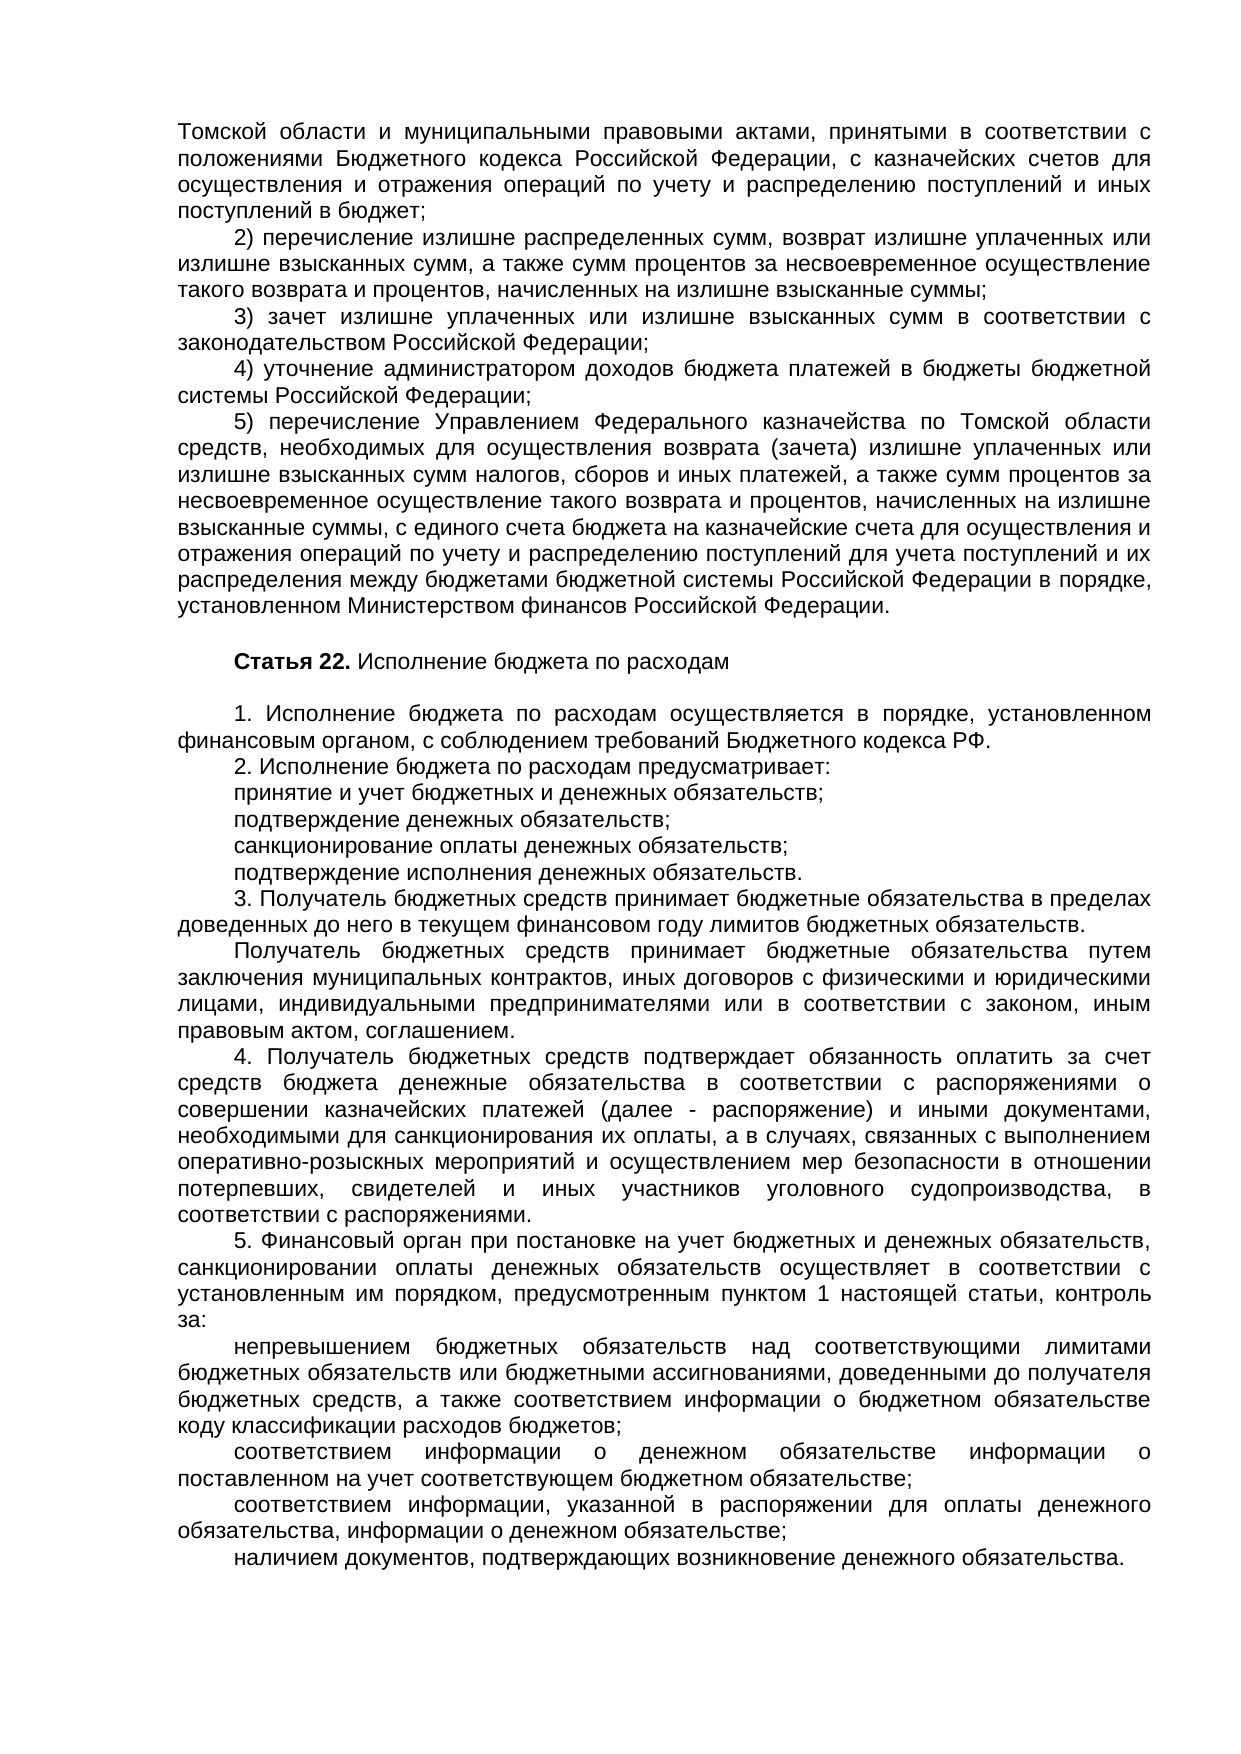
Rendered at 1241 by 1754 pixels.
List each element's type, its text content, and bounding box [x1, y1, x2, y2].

text подтверждение исполнения денежных обязательств. [177, 858, 1152, 885]
text подтверждение денежных обязательств; [177, 806, 1152, 832]
text наличием документов, подтверждающих возникновение денежного обязательства. [177, 1544, 1152, 1570]
text 2) перечисление излишне распределенных сумм, возврат излишне уплаченных или излишне взысканных сумм, а также сумм процентов за несвоевременное осуществление такого возврата и процентов, начисленных на излишне взысканные суммы; [177, 223, 1152, 303]
text Получатель бюджетных средств принимает бюджетные обязательства путем заключения муниципальных контрактов, иных договоров с физическими и юридическими лицами, индивидуальными предпринимателями или в соответствии с законом, иным правовым актом, соглашением. [177, 937, 1152, 1043]
text 1. Исполнение бюджета по расходам осуществляется в порядке, установленном финансовым органом, с соблюдением требований Бюджетного кодекса РФ. [177, 700, 1152, 753]
text соответствием информации о денежном обязательстве информации о поставленном на учет соответствующем бюджетном обязательстве; [177, 1438, 1152, 1491]
text 5. Финансовый орган при постановке на учет бюджетных и денежных обязательств, санкционировании оплаты денежных обязательств осуществляет в соответствии с установленным им порядком, предусмотренным пунктом 1 настоящей статьи, контроль за: [177, 1227, 1152, 1333]
text принятие и учет бюджетных и денежных обязательств; [177, 779, 1152, 806]
text 5) перечисление Управлением Федерального казначейства по Томской области средств, необходимых для осуществления возврата (зачета) излишне уплаченных или излишне взысканных сумм налогов, сборов и иных платежей, а также сумм процентов за несвоевременное осуществление такого возврата и процентов, начисленных на излишне взысканные суммы, с единого счета бюджета на казначейские счета для осуществления и отражения операций по учету и распределению поступлений для учета поступлений и их распределения между бюджетами бюджетной системы Российской Федерации в порядке, установленном Министерством финансов Российской Федерации. [177, 408, 1152, 619]
text 4. Получатель бюджетных средств подтверждает обязанность оплатить за счет средств бюджета денежные обязательства в соответствии с распоряжениями о совершении казначейских платежей (далее - распоряжение) и иными документами, необходимыми для санкционирования их оплаты, а в случаях, связанных с выполнением оперативно-розыскных мероприятий и осуществлением мер безопасности в отношении потерпевших, свидетелей и иных участников уголовного судопроизводства, в соответствии с распоряжениями. [177, 1043, 1152, 1227]
text непревышением бюджетных обязательств над соответствующими лимитами бюджетных обязательств или бюджетными ассигнованиями, доведенными до получателя бюджетных средств, а также соответствием информации о бюджетном обязательстве коду классификации расходов бюджетов; [177, 1333, 1152, 1438]
text 3) зачет излишне уплаченных или излишне взысканных сумм в соответствии с законодательством Российской Федерации; [177, 303, 1152, 355]
text санкционирование оплаты денежных обязательств; [177, 832, 1152, 858]
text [177, 118, 1152, 223]
text 2. Исполнение бюджета по расходам предусматривает: [177, 753, 1152, 779]
text 4) уточнение администратором доходов бюджета платежей в бюджеты бюджетной системы Российской Федерации; [177, 355, 1152, 408]
text соответствием информации, указанной в распоряжении для оплаты денежного обязательства, информации о денежном обязательстве; [177, 1491, 1152, 1544]
text 3. Получатель бюджетных средств принимает бюджетные обязательства в пределах доведенных до него в текущем финансовом году лимитов бюджетных обязательств. [177, 885, 1152, 937]
text Статья 22. Исполнение бюджета по расходам [177, 648, 1152, 674]
